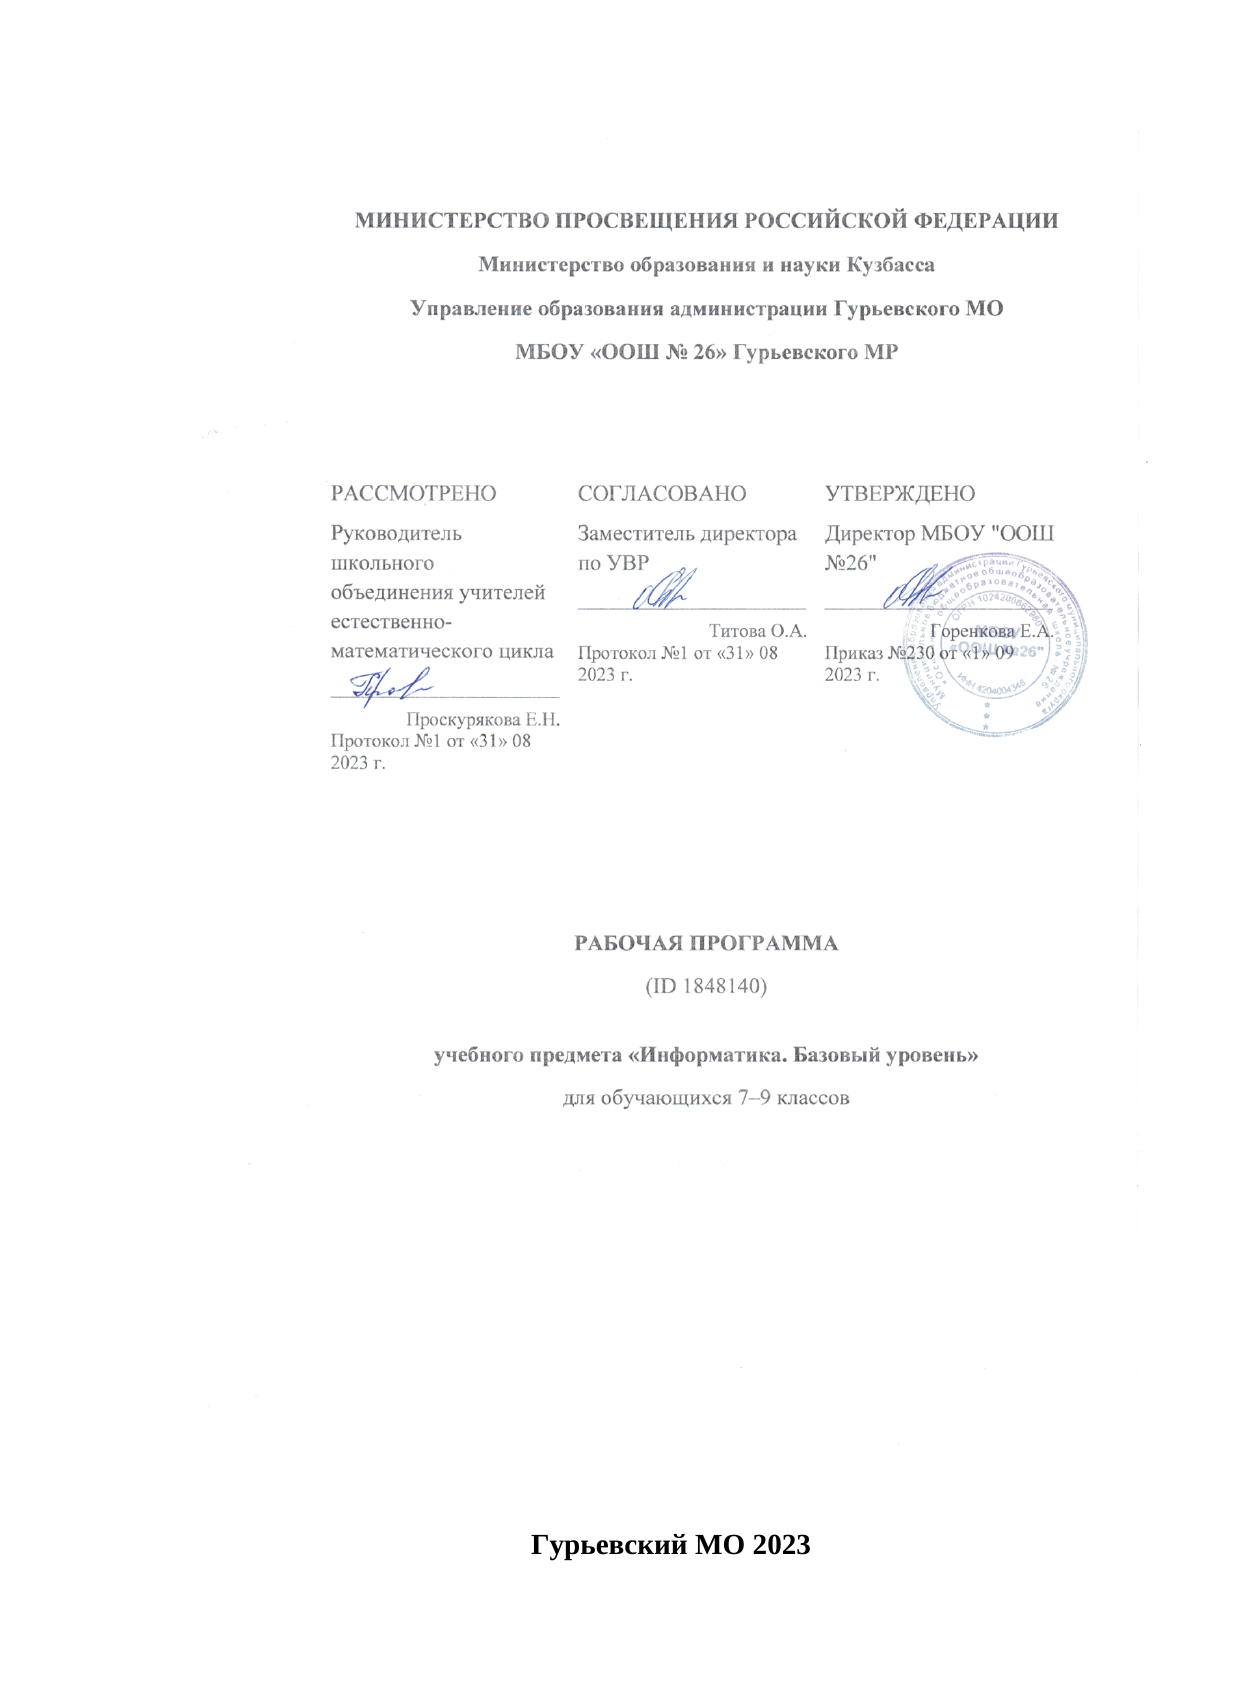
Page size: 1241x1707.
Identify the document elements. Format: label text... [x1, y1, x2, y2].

text ​Гурьевский МО‌ 2023‌​ [190, 1527, 1152, 1561]
picture [189, 118, 1165, 1459]
